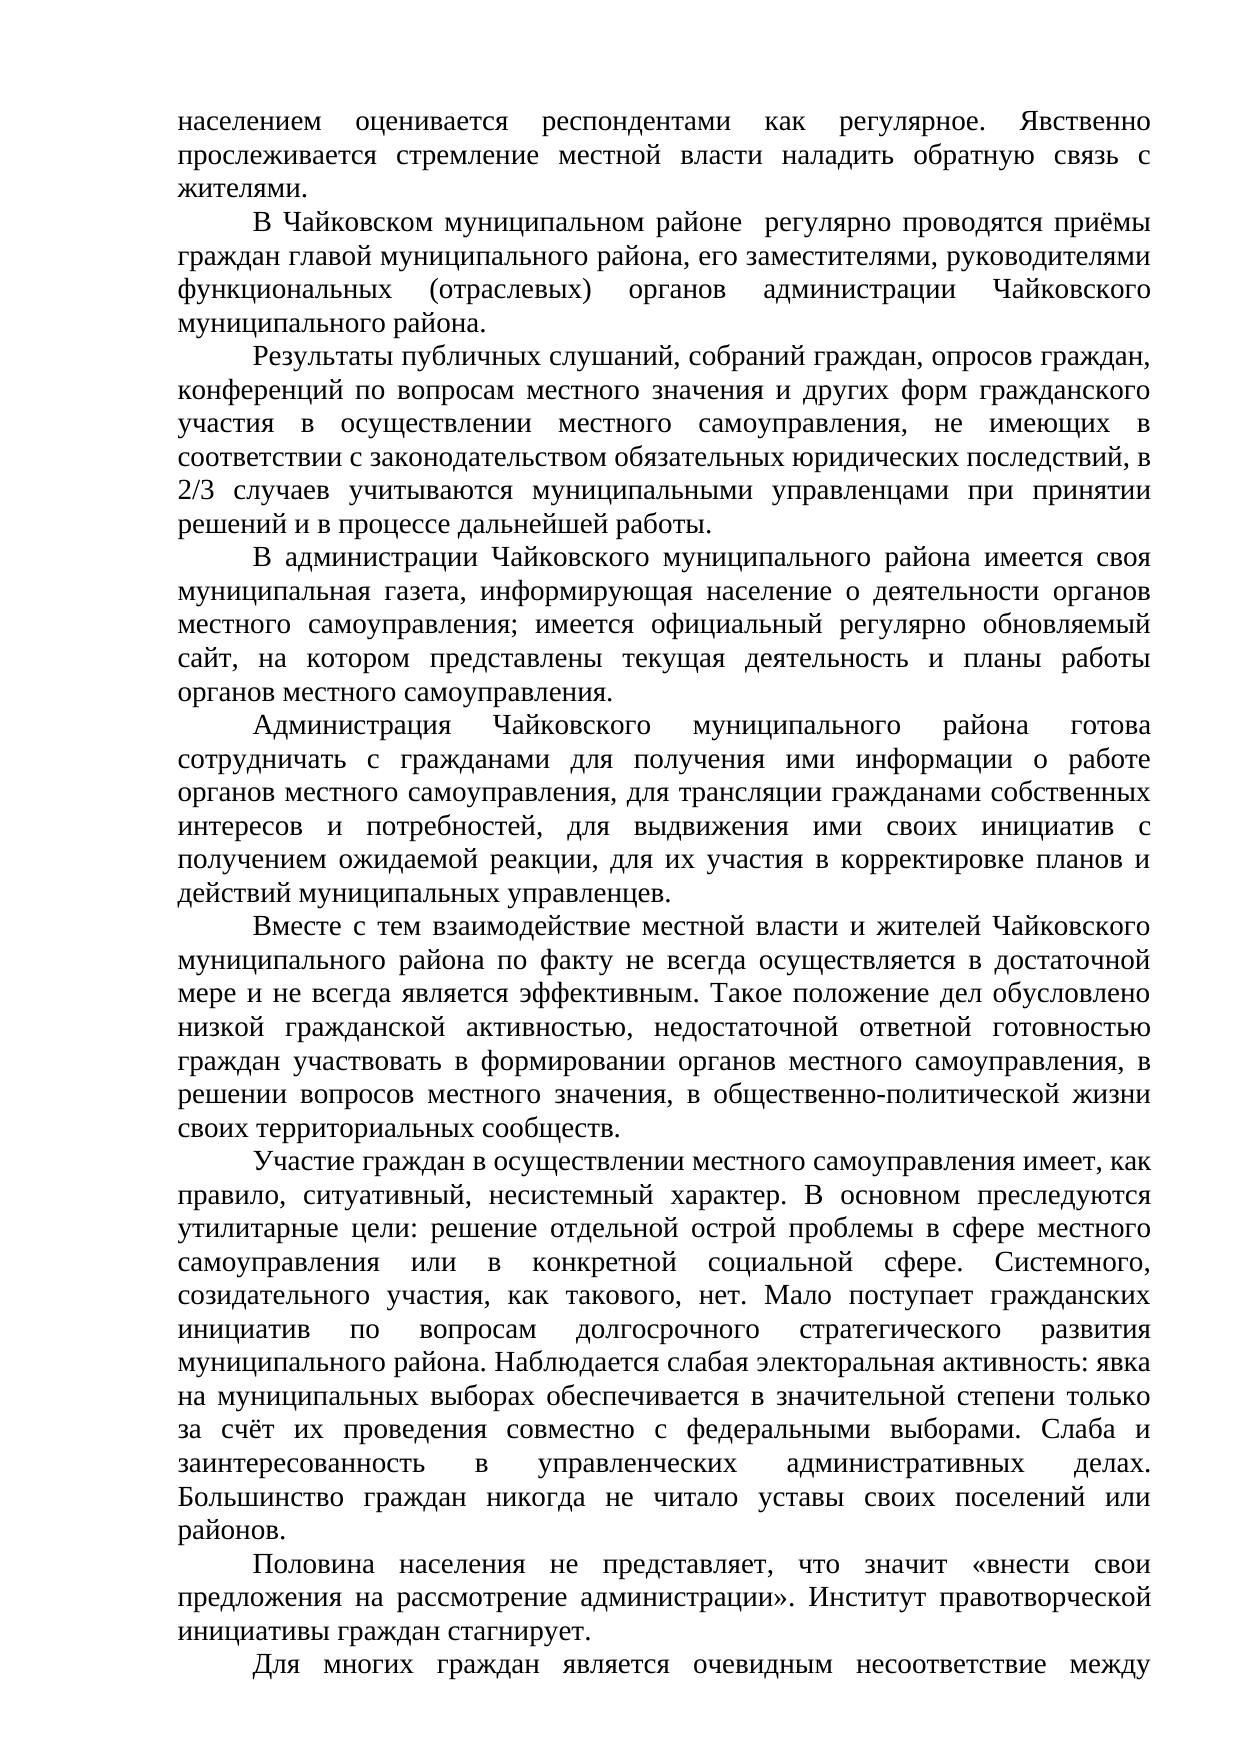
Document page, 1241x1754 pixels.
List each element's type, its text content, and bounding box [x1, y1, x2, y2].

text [177, 1646, 1152, 1680]
text Участие граждан в осуществлении местного самоуправления имеет, как правило, ситуативный, несистемный характер. В основном преследуются утилитарные цели: решение отдельной острой проблемы в сфере местного самоуправления или в конкретной социальной сфере. Системного, созидательного участия, как такового, нет. Мало поступает гражданских инициатив по вопросам долгосрочного стратегического развития муниципального района. Наблюдается слабая электоральная активность: явка на муниципальных выборах обеспечивается в значительной степени только за счёт их проведения совместно с федеральными выборами. Слаба и заинтересованность в управленческих административных делах. Большинство граждан никогда не читало уставы своих поселений или районов. [177, 1143, 1152, 1546]
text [177, 103, 1152, 204]
text В администрации Чайковского муниципального района имеется своя муниципальная газета, информирующая население о деятельности органов местного самоуправления; имеется официальный регулярно обновляемый сайт, на котором представлены текущая деятельность и планы работы органов местного самоуправления. [177, 539, 1152, 707]
text Половина населения не представляет, что значит «внести свои предложения на рассмотрение администрации». Институт правотворческой инициативы граждан стагнирует. [177, 1546, 1152, 1646]
text В Чайковском муниципальном районе регулярно проводятся приёмы граждан главой муниципального района, его заместителями, руководителями функциональных (отраслевых) органов администрации Чайковского муниципального района. [177, 204, 1152, 338]
text Администрация Чайковского муниципального района готова сотрудничать с гражданами для получения ими информации о работе органов местного самоуправления, для трансляции гражданами собственных интересов и потребностей, для выдвижения ими своих инициатив с получением ожидаемой реакции, для их участия в корректировке планов и действий муниципальных управленцев. [177, 707, 1152, 908]
text Результаты публичных слушаний, собраний граждан, опросов граждан, конференций по вопросам местного значения и других форм гражданского участия в осуществлении местного самоуправления, не имеющих в соответствии с законодательством обязательных юридических последствий, в 2/3 случаев учитываются муниципальными управленцами при принятии решений и в процессе дальнейшей работы. [177, 338, 1152, 539]
text Вместе с тем взаимодействие местной власти и жителей Чайковского муниципального района по факту не всегда осуществляется в достаточной мере и не всегда является эффективным. Такое положение дел обусловлено низкой гражданской активностью, недостаточной ответной готовностью граждан участвовать в формировании органов местного самоуправления, в решении вопросов местного значения, в общественно-политической жизни своих территориальных сообществ. [177, 908, 1152, 1143]
